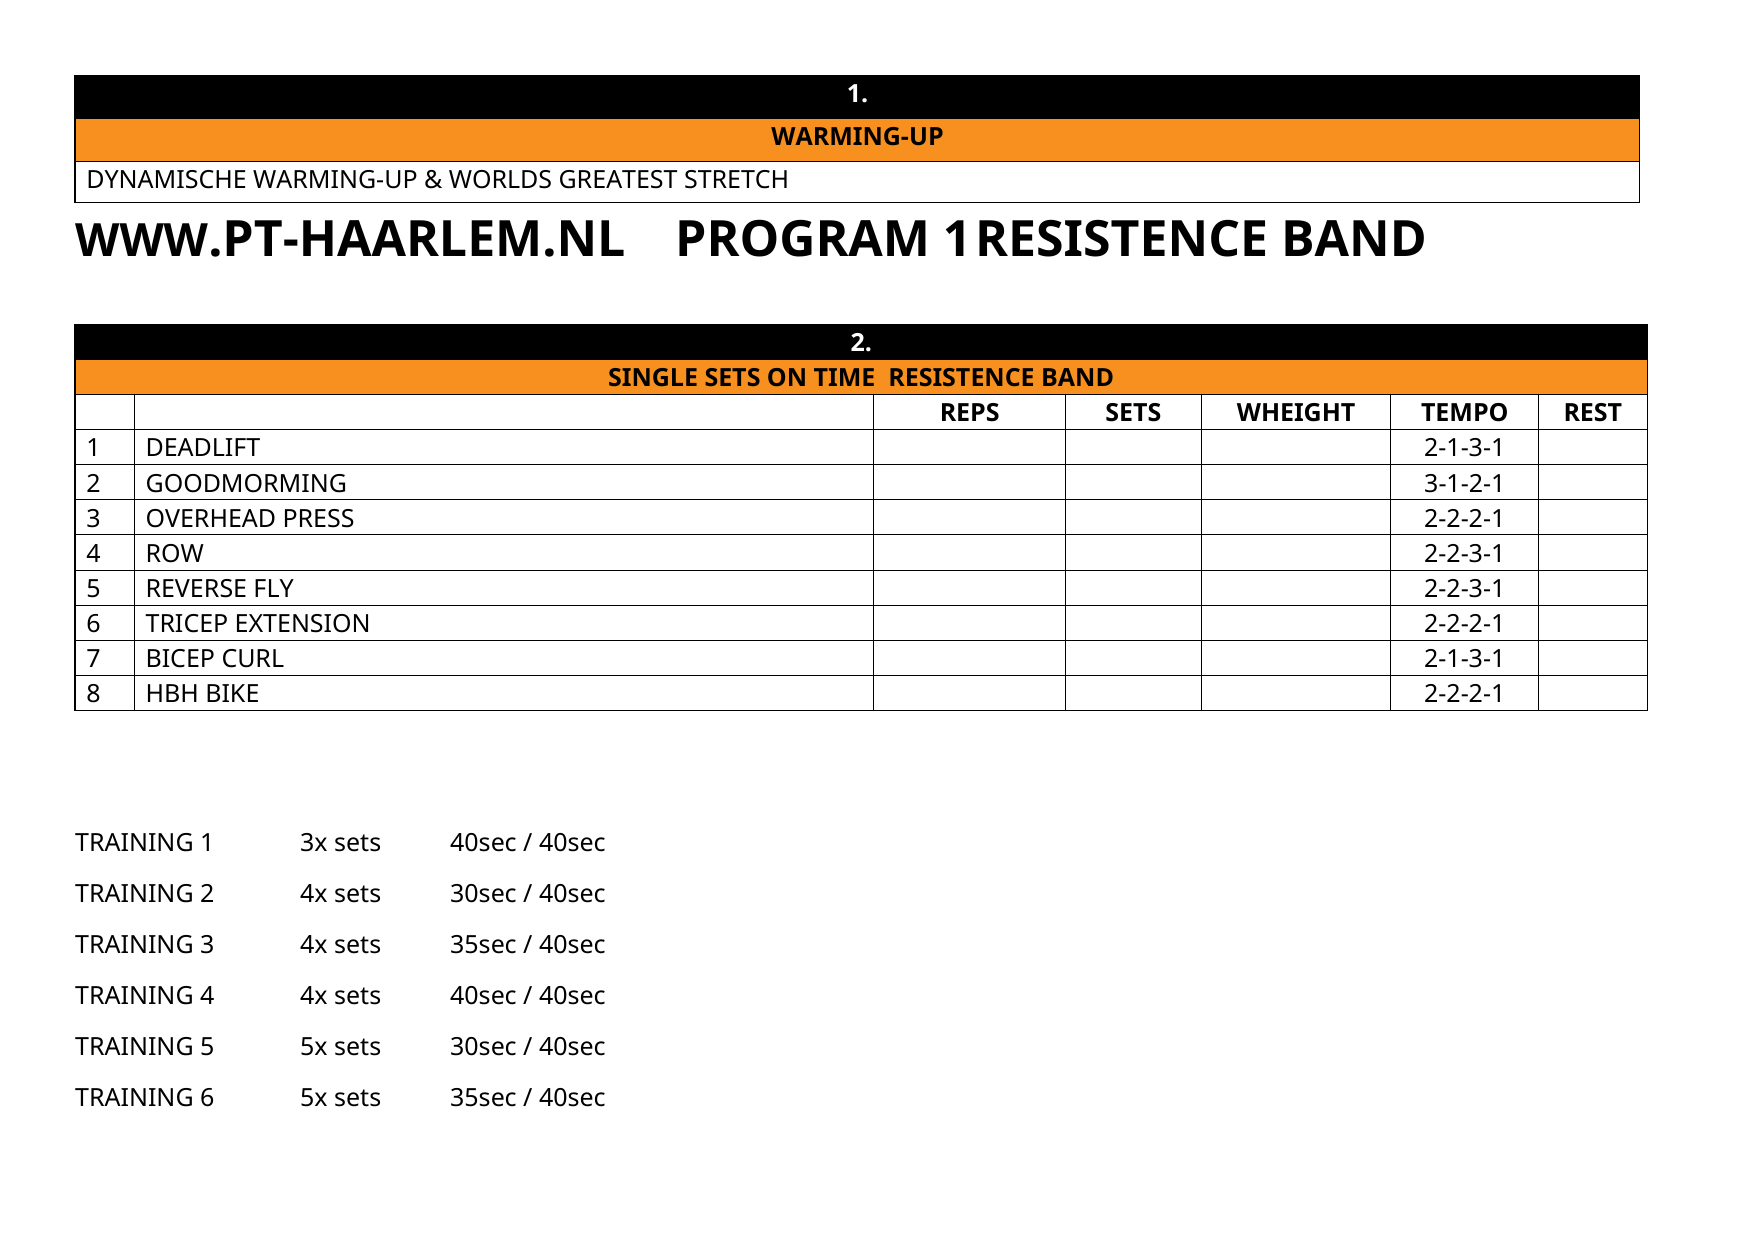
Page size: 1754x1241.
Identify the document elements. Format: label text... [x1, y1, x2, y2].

table_cell TEMPO [1391, 395, 1538, 429]
table_cell [1539, 535, 1647, 569]
table_cell SINGLE SETS ON TIME RESISTENCE BAND [76, 360, 1647, 394]
table_cell [1202, 465, 1390, 499]
text WWW.PT-HAARLEM.NL PROGRAM 1 RESISTENCE BAND [75, 203, 1679, 271]
table_cell 2-2-2-1 [1391, 676, 1538, 710]
table_cell [1066, 535, 1201, 569]
table_cell [76, 395, 134, 429]
table_cell 2-2-3-1 [1391, 571, 1538, 604]
table_cell 2-2-2-1 [1391, 500, 1538, 534]
table_cell [874, 500, 1065, 534]
table_cell HBH BIKE [135, 676, 873, 710]
table_cell 3-1-2-1 [1391, 465, 1538, 499]
table_cell WHEIGHT [1202, 395, 1390, 429]
table_cell REST [1539, 395, 1647, 429]
table_cell [1539, 430, 1647, 464]
table_cell REVERSE FLY [135, 571, 873, 604]
table_cell SETS [1066, 395, 1201, 429]
table_cell 2-1-3-1 [1391, 641, 1538, 675]
table_cell [1066, 676, 1201, 710]
table_cell BICEP CURL [135, 641, 873, 675]
table_cell 4 [76, 535, 134, 569]
table_cell DYNAMISCHE WARMING-UP & WORLDS GREATEST STRETCH [76, 162, 1639, 202]
table_cell 8 [76, 676, 134, 710]
table_cell [1539, 676, 1647, 710]
table_cell [1539, 641, 1647, 675]
table_cell [1066, 571, 1201, 604]
table_cell [874, 571, 1065, 604]
table_cell WARMING-UP [76, 119, 1639, 161]
table_cell [874, 465, 1065, 499]
table_cell [1202, 571, 1390, 604]
table_cell 2-1-3-1 [1391, 430, 1538, 464]
table_cell 1 [76, 430, 134, 464]
table_cell [1202, 641, 1390, 675]
table_cell ROW [135, 535, 873, 569]
table_cell GOODMORMING [135, 465, 873, 499]
table_cell [874, 676, 1065, 710]
table_cell [1202, 676, 1390, 710]
table_cell 2-2-2-1 [1391, 606, 1538, 640]
table_cell TRICEP EXTENSION [135, 606, 873, 640]
table_cell [1539, 500, 1647, 534]
table_cell [1539, 571, 1647, 604]
table_cell [1066, 641, 1201, 675]
table_cell [1202, 606, 1390, 640]
table_cell [1202, 535, 1390, 569]
table_cell 5 [76, 571, 134, 604]
text TRAINING 1 3x sets 40sec / 40sec TRAINING 2 4x sets 30sec / 40sec TRAINING 3 4x sets 35sec / 40sec TRAINING 4 4x sets 40sec / 40sec TRAINING 5 5x sets 30sec / 40sec TRAINING 6 5x sets 35sec / 40sec [75, 777, 1679, 1114]
table_header 2. [76, 325, 1647, 359]
table_cell REPS [874, 395, 1065, 429]
table_cell [1539, 465, 1647, 499]
table_cell [874, 606, 1065, 640]
table_cell OVERHEAD PRESS [135, 500, 873, 534]
table_cell 3 [76, 500, 134, 534]
table_cell 2-2-3-1 [1391, 535, 1538, 569]
table_cell [1202, 500, 1390, 534]
table_cell 6 [76, 606, 134, 640]
table_header 1. [76, 76, 1639, 118]
table_cell [1066, 500, 1201, 534]
table_cell DEADLIFT [135, 430, 873, 464]
table_cell [874, 430, 1065, 464]
table_cell 7 [76, 641, 134, 675]
table_cell [1539, 606, 1647, 640]
table_cell [1066, 430, 1201, 464]
table_cell [135, 395, 873, 429]
table_cell 2 [76, 465, 134, 499]
table_cell [1066, 606, 1201, 640]
table_cell [874, 641, 1065, 675]
table_cell [874, 535, 1065, 569]
table_cell [1202, 430, 1390, 464]
table_cell [1066, 465, 1201, 499]
